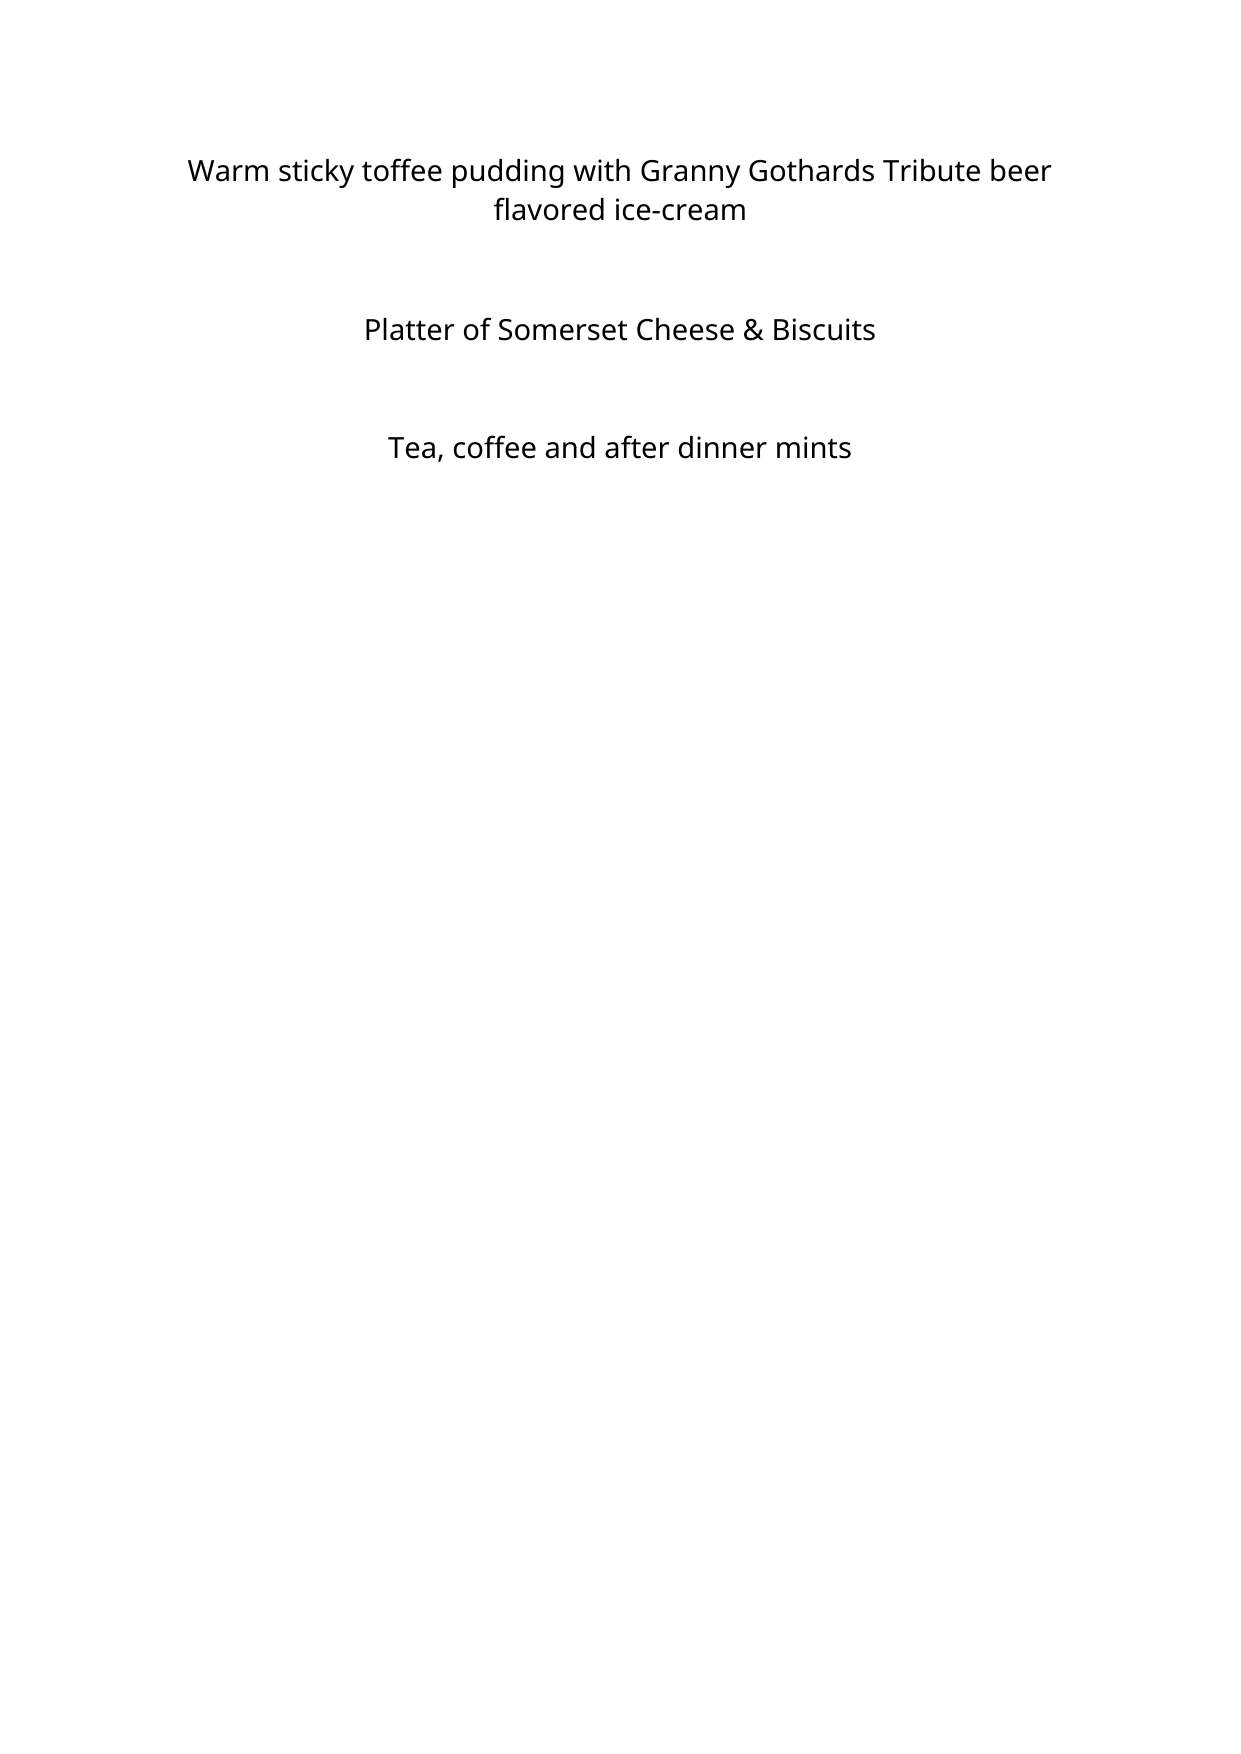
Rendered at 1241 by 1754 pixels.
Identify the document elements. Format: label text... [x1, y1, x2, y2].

text Tea, coffee and after dinner mints [150, 428, 1090, 467]
text Warm sticky toffee pudding with Granny Gothards Tribute beer flavored ice-cream [150, 150, 1090, 229]
text Platter of Somerset Cheese & Biscuits [150, 309, 1090, 348]
